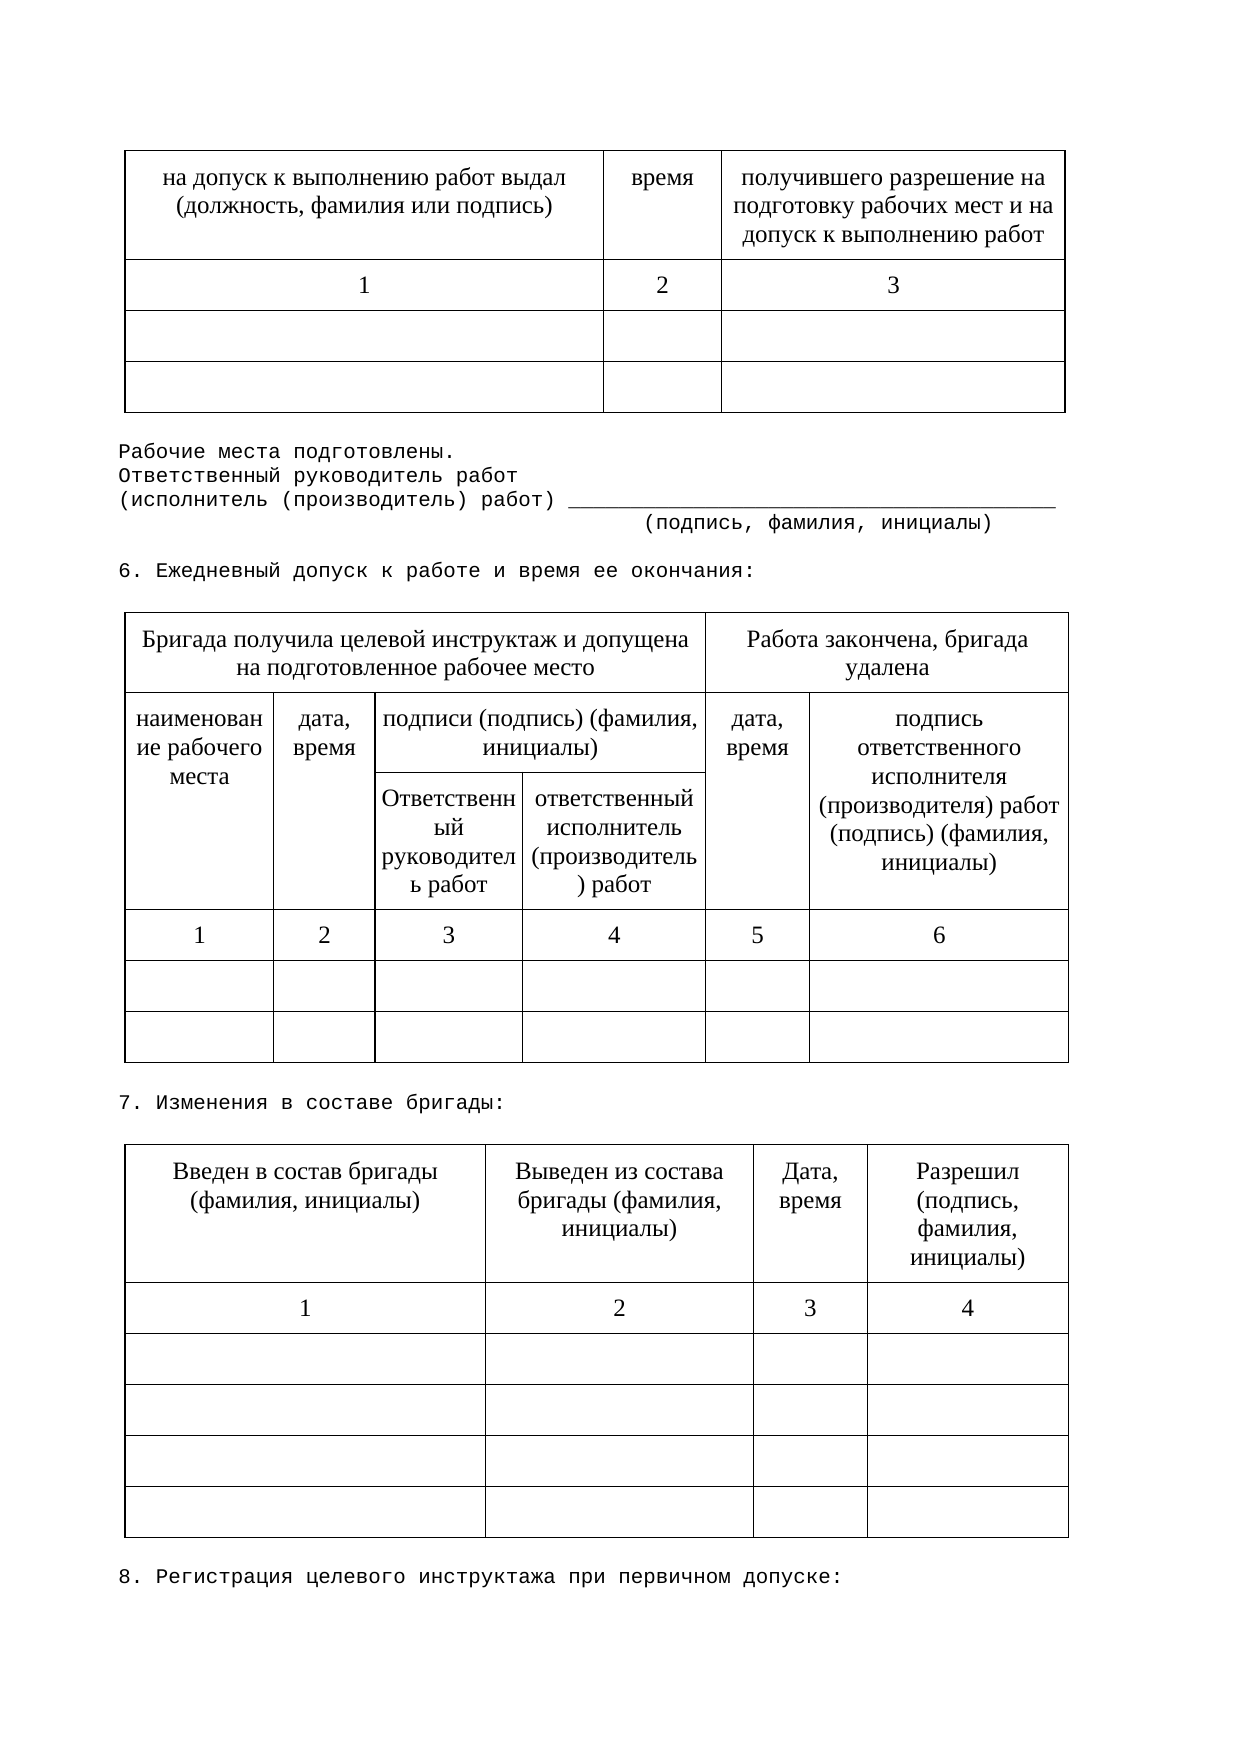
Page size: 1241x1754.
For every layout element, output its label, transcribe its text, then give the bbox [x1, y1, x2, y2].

text 8. Регистрация целевого инструктажа при первичном допуске: [118, 1567, 1181, 1590]
table_cell 1 [126, 1283, 485, 1333]
table_header Введен в состав бригады (фамилия, инициалы) [126, 1145, 485, 1282]
table_cell [868, 1385, 1068, 1435]
table_cell [376, 1012, 522, 1062]
table_cell 1 [126, 910, 273, 960]
table_cell [706, 961, 809, 1011]
table_cell [126, 1334, 485, 1384]
text Ответственный руководитель работ [118, 465, 1181, 489]
table_cell [810, 961, 1068, 1011]
table_cell [604, 311, 721, 361]
table_cell [722, 311, 1064, 361]
table_cell [126, 1385, 485, 1435]
table_cell подпись ответственного исполнителя (производителя) работ (подпись) (фамилия, инициалы) [810, 693, 1068, 909]
table_cell [722, 362, 1064, 412]
table_cell [523, 1012, 705, 1062]
table_header Дата, время [604, 151, 721, 258]
table_cell [868, 1487, 1068, 1537]
table_cell [486, 1385, 753, 1435]
table_cell [486, 1334, 753, 1384]
table_cell [126, 1012, 273, 1062]
table_cell 4 [523, 910, 705, 960]
table_cell [274, 961, 374, 1011]
table_header Выведен из состава бригады (фамилия, инициалы) [486, 1145, 753, 1282]
table_header Разрешил (подпись, фамилия, инициалы) [868, 1145, 1068, 1282]
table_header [126, 151, 603, 258]
table_cell [486, 1436, 753, 1486]
table_cell [523, 961, 705, 1011]
table_header Работа закончена, бригада удалена [706, 613, 1068, 692]
table_cell 6 [810, 910, 1068, 960]
table_cell [604, 362, 721, 412]
table_cell [754, 1436, 867, 1486]
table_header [722, 151, 1064, 258]
table_cell [868, 1334, 1068, 1384]
table_cell подписи (подпись) (фамилия, инициалы) [376, 693, 705, 772]
table_cell [754, 1487, 867, 1537]
table_cell 2 [604, 260, 721, 309]
table_cell [810, 1012, 1068, 1062]
text 7. Изменения в составе бригады: [118, 1092, 1181, 1116]
table_header Дата, время [754, 1145, 867, 1282]
table_cell 4 [868, 1283, 1068, 1333]
table_cell 3 [754, 1283, 867, 1333]
table_cell [274, 1012, 374, 1062]
table_cell наименование рабочего места [126, 693, 273, 909]
table_cell [868, 1436, 1068, 1486]
table_cell 1 [126, 260, 603, 309]
table_cell [126, 1487, 485, 1537]
table_cell [754, 1334, 867, 1384]
table_cell ответственный исполнитель (производитель) работ [523, 773, 705, 909]
table_cell дата, время [706, 693, 809, 909]
table_cell [126, 1436, 485, 1486]
table_cell Ответственный руководитель работ [376, 773, 522, 909]
text 6. Ежедневный допуск к работе и время ее окончания: [118, 560, 1181, 583]
table_cell 2 [274, 910, 374, 960]
table_cell [126, 362, 603, 412]
table_cell [706, 1012, 809, 1062]
table_cell 2 [486, 1283, 753, 1333]
table_cell 3 [722, 260, 1064, 309]
table_cell дата, время [274, 693, 374, 909]
table_cell [754, 1385, 867, 1435]
table_header Бригада получила целевой инструктаж и допущена на подготовленное рабочее место [126, 613, 705, 692]
table_cell [126, 961, 273, 1011]
table_cell [126, 311, 603, 361]
text (исполнитель (производитель) работ) _______________________________________ [118, 489, 1181, 512]
table_cell [486, 1487, 753, 1537]
table_cell 3 [376, 910, 522, 960]
table_cell [376, 961, 522, 1011]
text (подпись, фамилия, инициалы) [118, 512, 1181, 536]
text Рабочие места подготовлены. [118, 441, 1181, 465]
table_cell 5 [706, 910, 809, 960]
